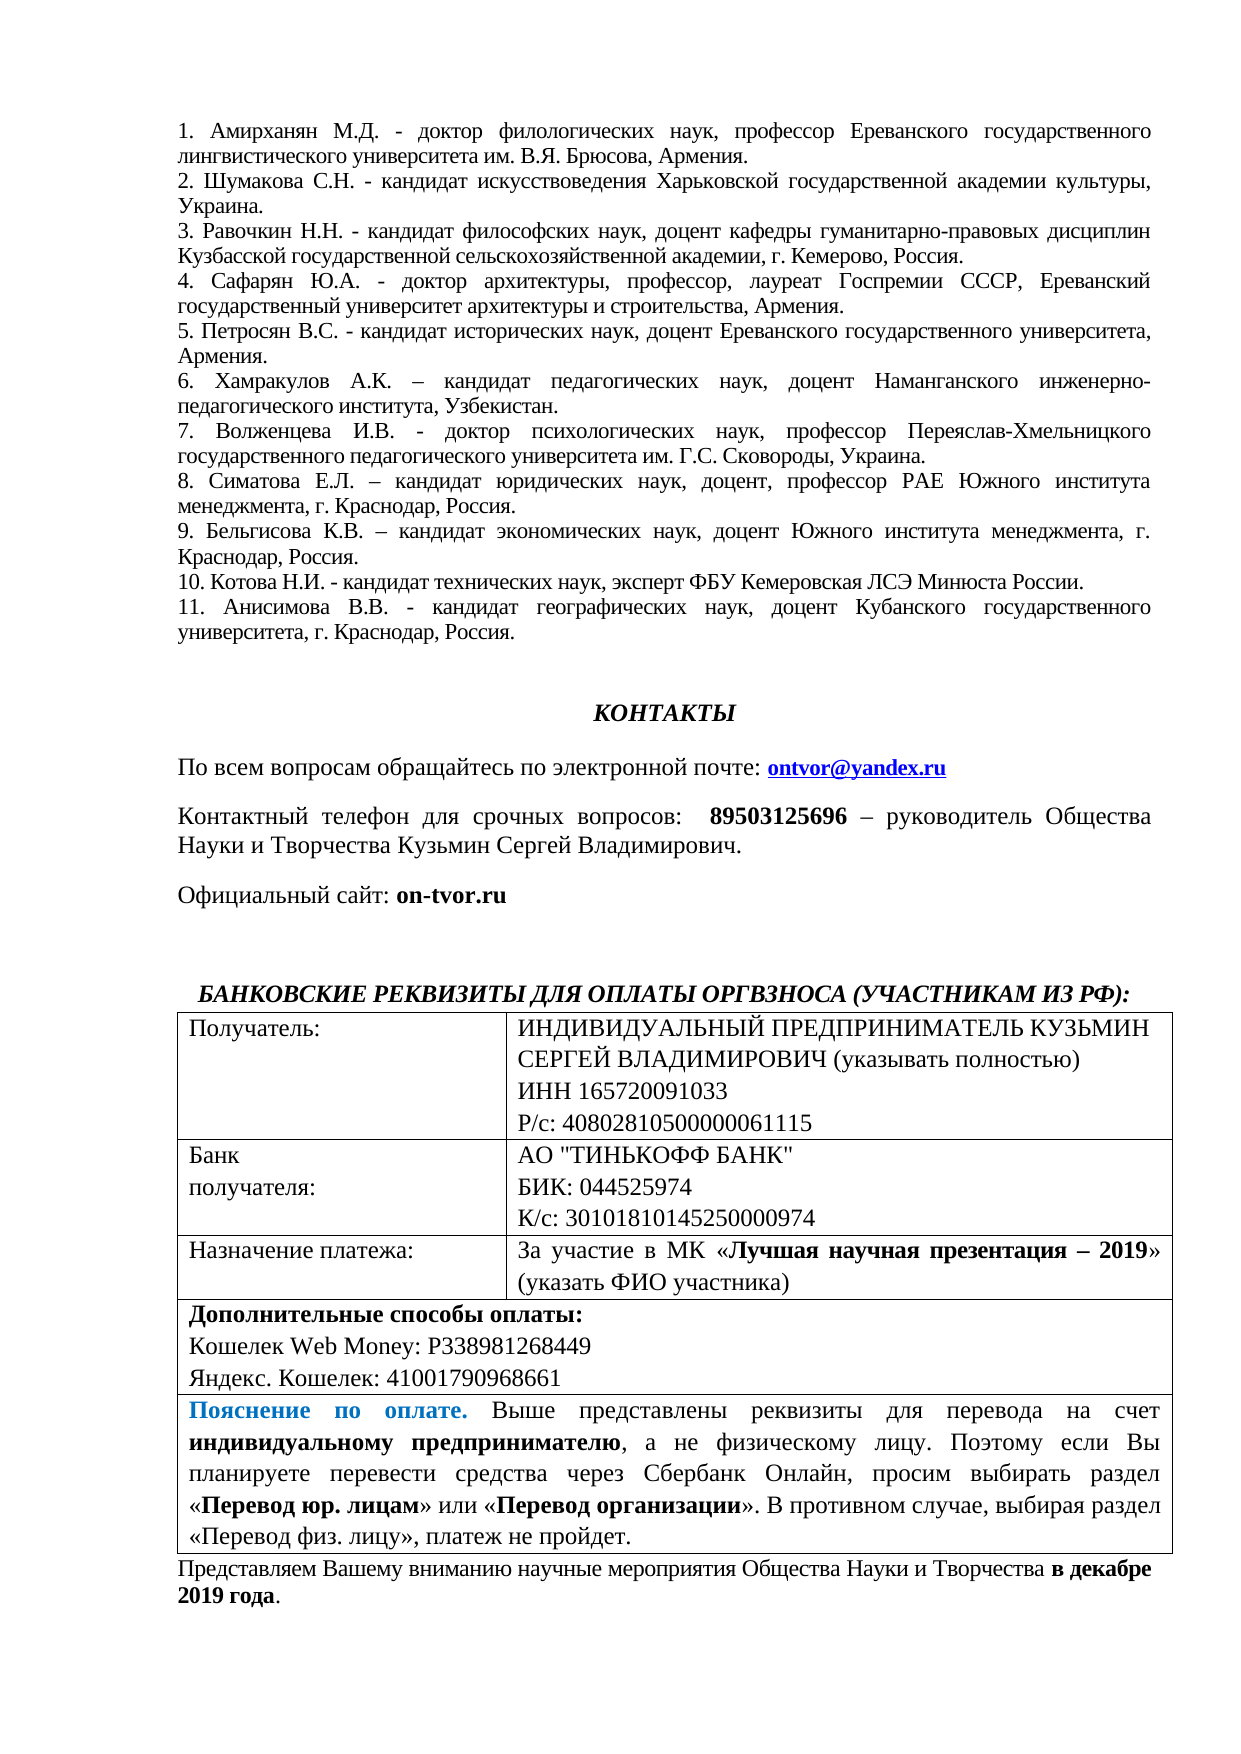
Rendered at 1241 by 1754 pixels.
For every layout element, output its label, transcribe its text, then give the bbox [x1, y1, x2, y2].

text Контактный телефон для срочных вопросов: 89503125696 – руководитель Общества Науки и Творчества Кузьмин Сергей Владимирович. [177, 801, 1152, 859]
table_cell Банк получателя: [178, 1140, 506, 1234]
text 4. Сафарян Ю.А. - доктор архитектуры, профессор, лауреат Госпремии СССР, Ереванский государственный университет архитектуры и строительства, Армения. [177, 268, 1152, 318]
table_cell Дополнительные способы оплаты: Кошелек Web Money: P338981268449 Яндекс. Кошелек: 41001790968661 [178, 1300, 1172, 1394]
table_cell За участие в МК «Лучшая научная презентация – 2019» (указать ФИО участника) [507, 1236, 1172, 1298]
text Официальный сайт: on-tvor.ru [177, 880, 1152, 908]
table_cell АО "ТИНЬКОФФ БАНК" БИК: 044525974 К/с: 30101810145250000974 [507, 1140, 1172, 1234]
text 2. Шумакова С.Н. - кандидат искусствоведения Харьковской государственной академии культуры, Украина. [177, 168, 1152, 218]
table_cell Назначение платежа: [178, 1236, 506, 1298]
text КОНТАКТЫ [177, 698, 1152, 727]
text 9. Бельгисова К.В. – кандидат экономических наук, доцент Южного института менеджмента, г. Краснодар, Россия. [177, 519, 1152, 569]
text 11. Анисимова В.В. - кандидат географических наук, доцент Кубанского государственного университета, г. Краснодар, Россия. [177, 594, 1152, 644]
text 7. Волженцева И.В. - доктор психологических наук, профессор Переяслав-Хмельницкого государственного педагогического университета им. Г.С. Сковороды, Украина. [177, 419, 1152, 469]
text 5. Петросян В.С. - кандидат исторических наук, доцент Ереванского государственного университета, Армения. [177, 318, 1152, 369]
table_header ИНДИВИДУАЛЬНЫЙ ПРЕДПРИНИМАТЕЛЬ КУЗЬМИН СЕРГЕЙ ВЛАДИМИРОВИЧ (указывать полностью) ИНН 165720091033 Р/с: 40802810500000061115 [507, 1013, 1172, 1139]
table_header Получатель: [178, 1013, 506, 1139]
text 8. Симатова Е.Л. – кандидат юридических наук, доцент, профессор РАЕ Южного института менеджмента, г. Краснодар, Россия. [177, 469, 1152, 519]
text По всем вопросам обращайтесь по электронной почте: ontvor@yandex.ru [177, 752, 1152, 781]
text 6. Хамракулов А.К. – кандидат педагогических наук, доцент Наманганского инженерно-педагогического института, Узбекистан. [177, 369, 1152, 419]
text 10. Котова Н.И. - кандидат технических наук, эксперт ФБУ Кемеровская ЛСЭ Минюста России. [177, 569, 1152, 594]
text БАНКОВСКИЕ РЕКВИЗИТЫ ДЛЯ ОПЛАТЫ ОРГВЗНОСА (УЧАСТНИКАМ ИЗ РФ): [177, 979, 1152, 1008]
text 1. Амирханян М.Д. - доктор филологических наук, профессор Ереванского государственного лингвистического университета им. В.Я. Брюсова, Армения. [177, 118, 1152, 168]
text 3. Равочкин Н.Н. - кандидат философских наук, доцент кафедры гуманитарно-правовых дисциплин Кузбасской государственной сельскохозяйственной академии, г. Кемерово, Россия. [177, 218, 1152, 268]
table_cell Пояснение по оплате. Выше представлены реквизиты для перевода на счет индивидуальному предпринимателю, а не физическому лицу. Поэтому если Вы планируете перевести средства через Сбербанк Онлайн, просим выбирать раздел «Перевод юр. лицам» или «Перевод организации». В противном случае, выбирая раздел «Перевод физ. лицу», платеж не пройдет. [178, 1395, 1172, 1553]
text Представляем Вашему вниманию научные мероприятия Общества Науки и Творчества в декабре 2019 года. [177, 1554, 1152, 1609]
